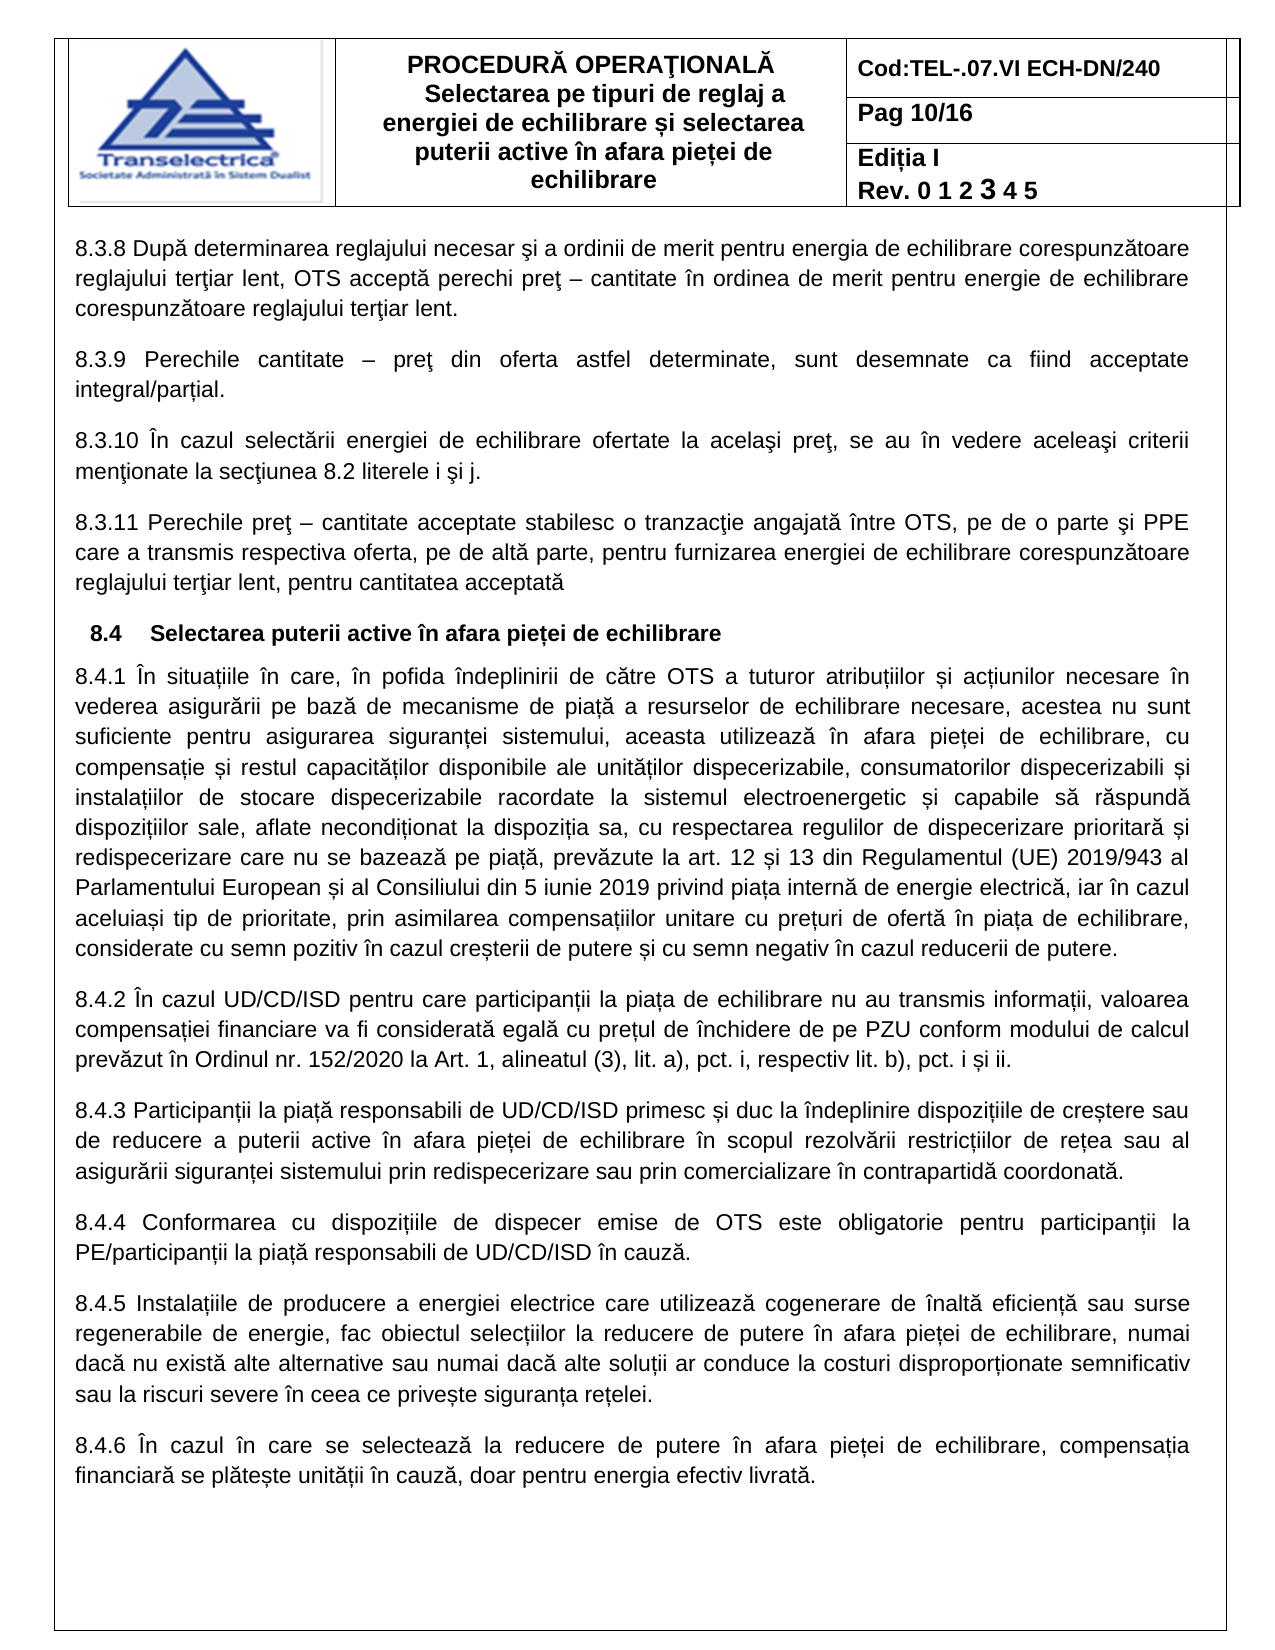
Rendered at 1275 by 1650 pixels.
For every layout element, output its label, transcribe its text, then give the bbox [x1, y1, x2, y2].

text 8.3.11 Perechile preţ – cantitate acceptate stabilesc o tranzacţie angajată între OTS, pe de o parte şi PPE care a transmis respectiva oferta, pe de altă parte, pentru furnizarea energiei de echilibrare corespunzătoare reglajului terţiar lent, pentru cantitatea acceptată [75, 509, 1191, 596]
text 8.3.9 Perechile cantitate – preţ din oferta astfel determinate, sunt desemnate ca fiind acceptate integral/parțial. [75, 346, 1191, 403]
subtitle 8.4 Selectarea puterii active în afara pieței de echilibrare [90, 620, 1191, 647]
text 8.4.6 În cazul în care se selectează la reducere de putere în afara pieței de echilibrare, compensația financiară se plătește unității în cauză, doar pentru energia efectiv livrată. [75, 1432, 1191, 1488]
text 8.4.4 Conformarea cu dispozițiile de dispecer emise de OTS este obligatorie pentru participanții la PE/participanții la piață responsabili de UD/CD/ISD în cauză. [75, 1209, 1191, 1265]
text 8.3.8 După determinarea reglajului necesar şi a ordinii de merit pentru energia de echilibrare corespunzătoare reglajului terţiar lent, OTS acceptă perechi preţ – cantitate în ordinea de merit pentru energie de echilibrare corespunzătoare reglajului terţiar lent. [75, 235, 1191, 322]
text 8.3.10 În cazul selectării energiei de echilibrare ofertate la acelaşi preţ, se au în vedere aceleaşi criterii menţionate la secţiunea 8.2 literele i şi j. [75, 427, 1191, 484]
picture [79, 39, 325, 203]
text 8.4.1 În situațiile în care, în pofida îndeplinirii de către OTS a tuturor atribuțiilor și acțiunilor necesare în vederea asigurării pe bază de mecanisme de piață a resurselor de echilibrare necesare, acestea nu sunt suficiente pentru asigurarea siguranței sistemului, aceasta utilizează în afara pieței de echilibrare, cu compensație și restul capacităților disponibile ale unităților dispecerizabile, consumatorilor dispecerizabili și instalațiilor de stocare dispecerizabile racordate la sistemul electroenergetic și capabile să răspundă dispozițiilor sale, aflate necondiționat la dispoziția sa, cu respectarea regulilor de dispecerizare prioritară și redispecerizare care nu se bazează pe piață, prevăzute la art. 12 și 13 din Regulamentul (UE) 2019/943 al Parlamentului European și al Consiliului din 5 iunie 2019 privind piața internă de energie electrică, iar în cazul aceluiași tip de prioritate, prin asimilarea compensațiilor unitare cu prețuri de ofertă în piața de echilibrare, considerate cu semn pozitiv în cazul creșterii de putere și cu semn negativ în cazul reducerii de putere. [75, 663, 1191, 961]
text 8.4.2 În cazul UD/CD/ISD pentru care participanții la piața de echilibrare nu au transmis informații, valoarea compensației financiare va fi considerată egală cu prețul de închidere de pe PZU conform modului de calcul prevăzut în Ordinul nr. 152/2020 la Art. 1, alineatul (3), lit. a), pct. i, respectiv lit. b), pct. i și ii. [75, 986, 1191, 1073]
text 8.4.5 Instalațiile de producere a energiei electrice care utilizează cogenerare de înaltă eficiență sau surse regenerabile de energie, fac obiectul selecțiilor la reducere de putere în afara pieței de echilibrare, numai dacă nu există alte alternative sau numai dacă alte soluții ar conduce la costuri disproporționate semnificativ sau la riscuri severe în ceea ce privește siguranța rețelei. [75, 1290, 1191, 1407]
text 8.4.3 Participanții la piață responsabili de UD/CD/ISD primesc și duc la îndeplinire dispozițiile de creștere sau de reducere a puterii active în afara pieței de echilibrare în scopul rezolvării restricțiilor de rețea sau al asigurării siguranței sistemului prin redispecerizare sau prin comercializare în contrapartidă coordonată. [75, 1097, 1191, 1184]
